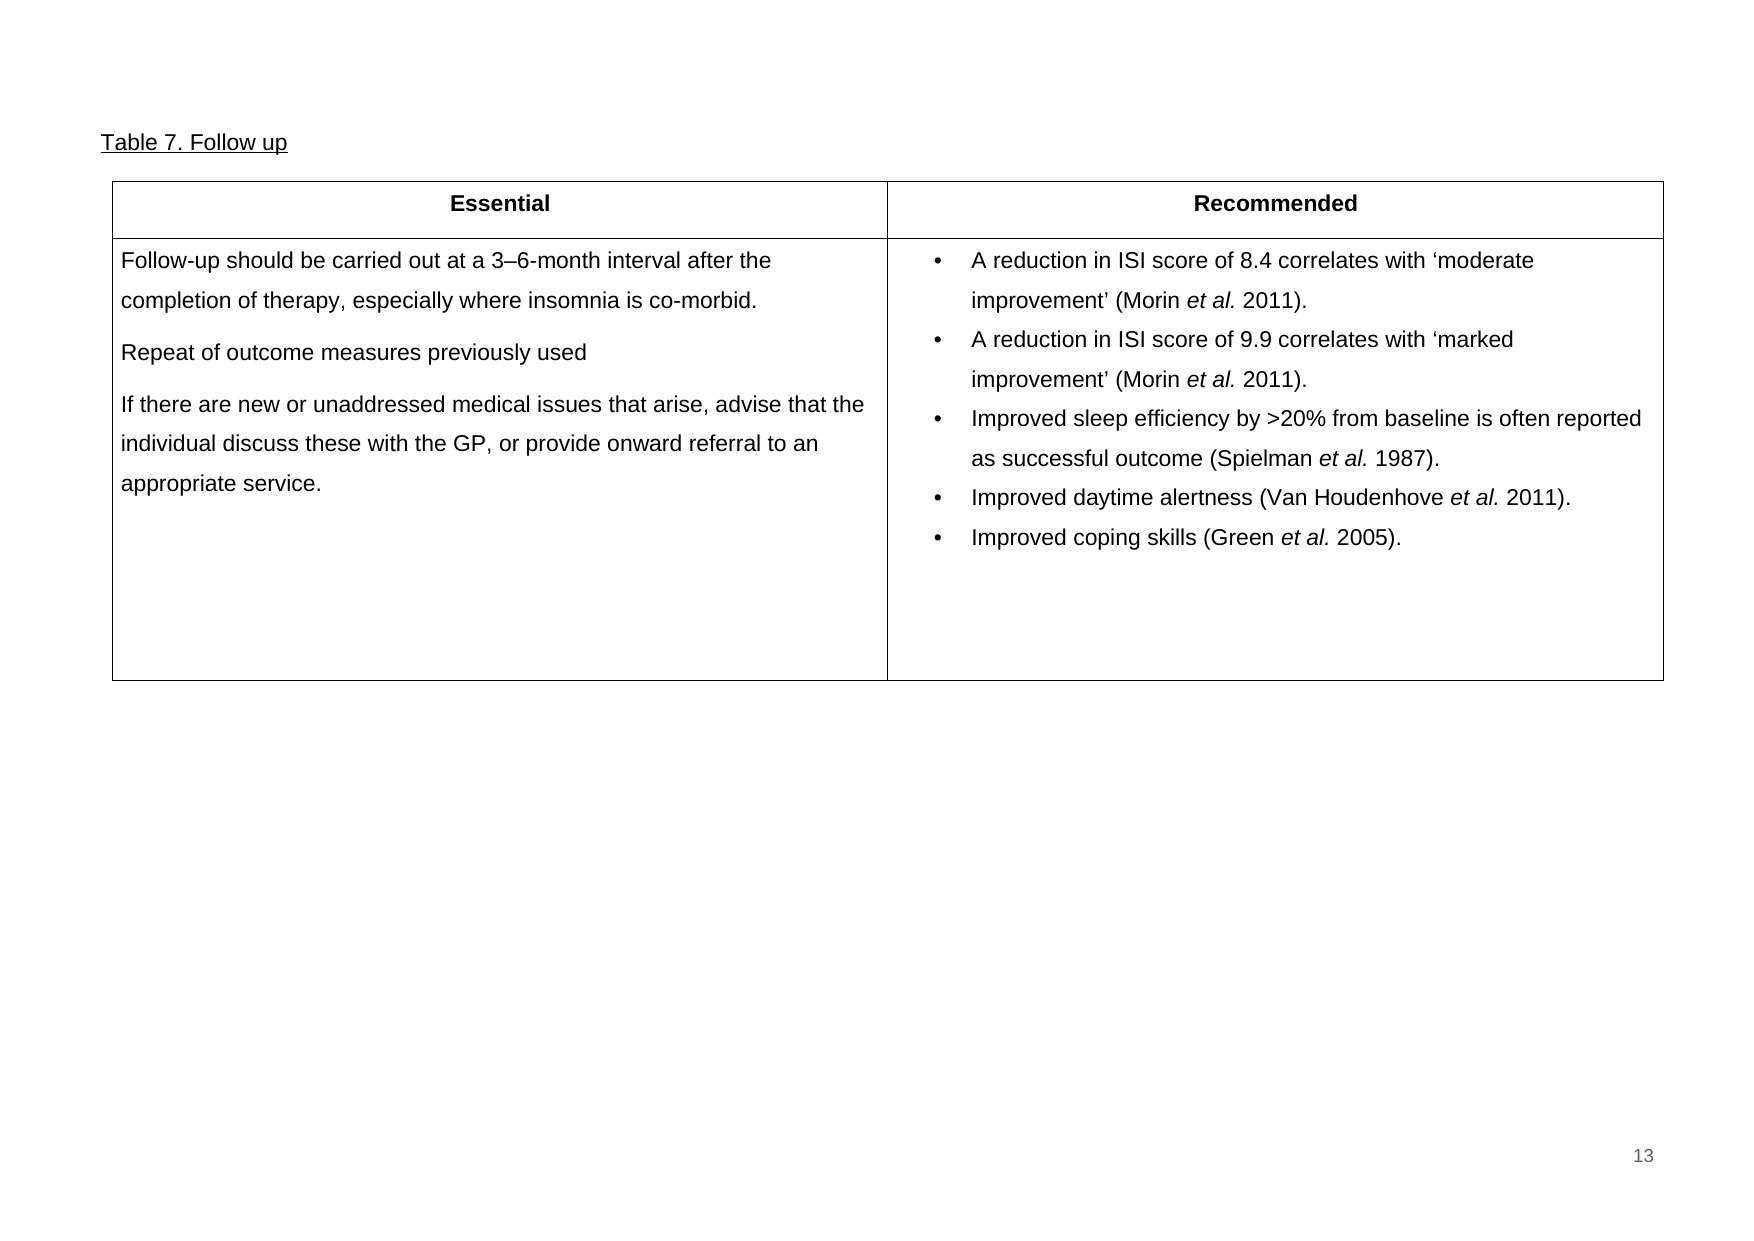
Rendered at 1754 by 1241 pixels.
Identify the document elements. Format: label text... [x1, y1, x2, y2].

table_cell Follow-up should be carried out at a 3–6-month interval after the completion of therapy, especially where insomnia is co-morbid. Repeat of outcome measures previously used If there are new or unaddressed medical issues that arise, advise that the individual discuss these with the GP, or provide onward referral to an appropriate service. [113, 239, 887, 680]
text Table 7. Follow up [100, 129, 1653, 155]
table_cell A reduction in ISI score of 8.4 correlates with ‘moderate improvement’ (Morin et al. 2011). A reduction in ISI score of 9.9 correlates with ‘marked improvement’ (Morin et al. 2011). Improved sleep efficiency by >20% from baseline is often reported as successful outcome (Spielman et al. 1987). Improved daytime alertness (Van Houdenhove et al. 2011). Improved coping skills (Green et al. 2005). [888, 239, 1663, 680]
table_header Recommended [888, 182, 1663, 238]
table_header Essential [113, 182, 887, 238]
